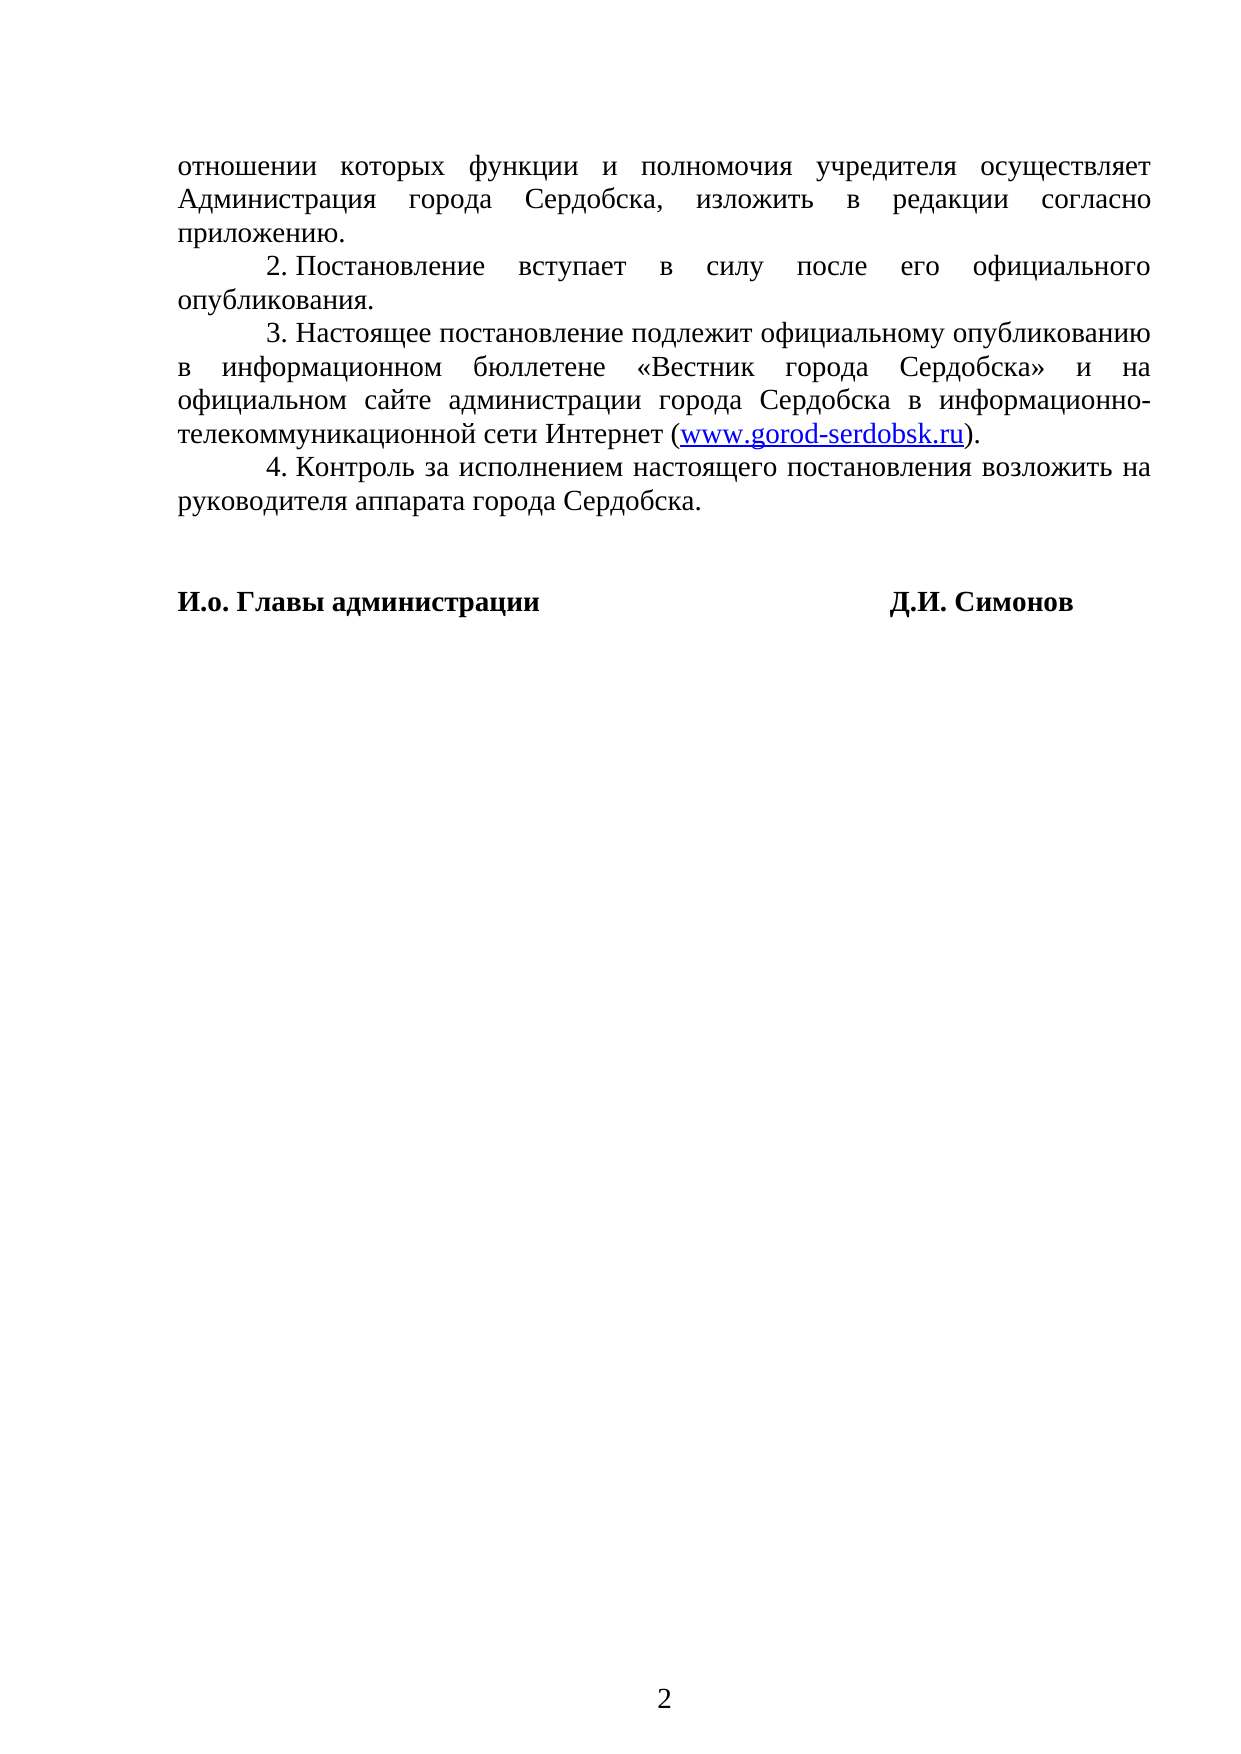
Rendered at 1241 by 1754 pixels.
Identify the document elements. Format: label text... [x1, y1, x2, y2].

list Настоящее постановление подлежит официальному опубликованию в информационном бюллетене «Вестник города Сердобска» и на официальном сайте администрации города Сердобска в информационно-телекоммуникационной сети Интернет (www.gorod-serdobsk.ru). [177, 315, 1152, 449]
list Контроль за исполнением настоящего постановления возложить на руководителя аппарата города Сердобска. [177, 449, 1152, 517]
list Постановление вступает в силу после его официального опубликования. [177, 248, 1152, 315]
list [177, 148, 1152, 248]
text И.о. Главы администрации Д.И. Симонов [177, 584, 1152, 617]
